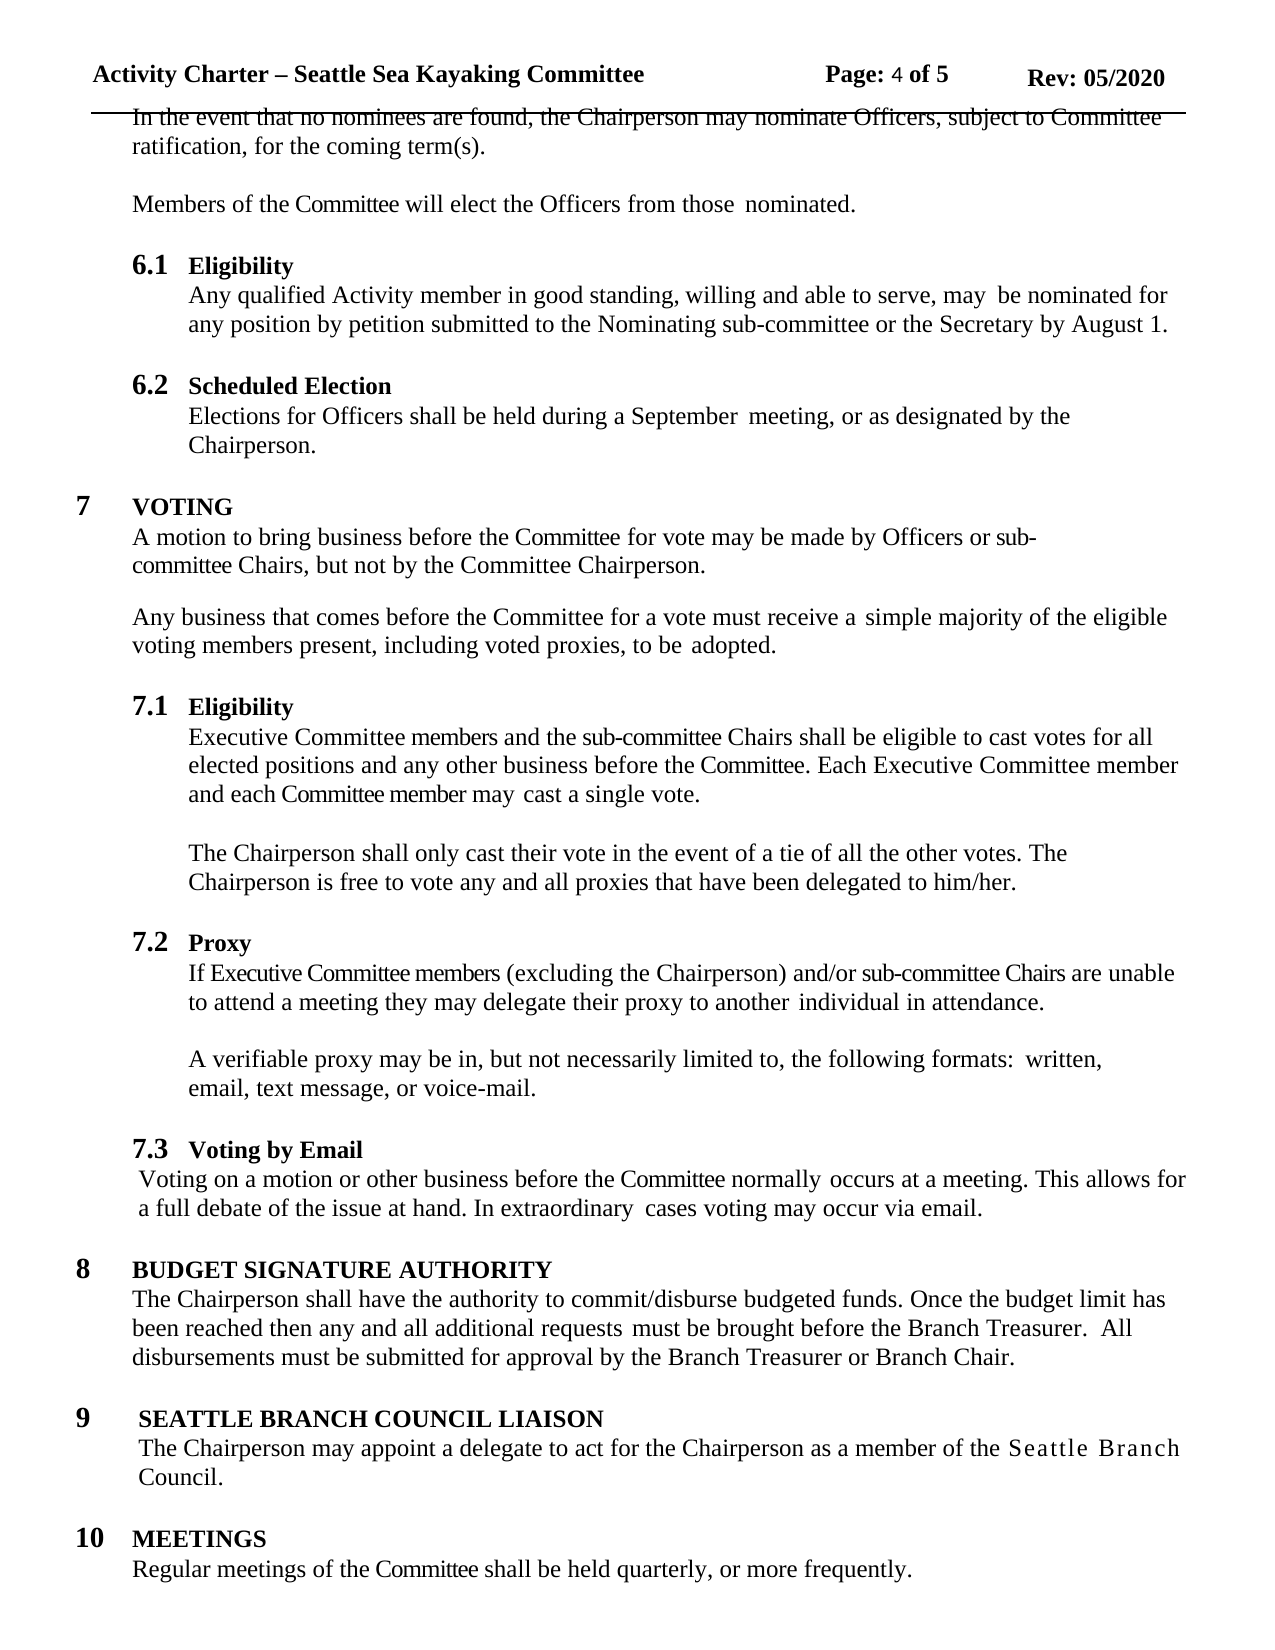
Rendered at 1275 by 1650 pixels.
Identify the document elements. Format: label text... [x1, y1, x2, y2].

text The Chairperson shall only cast their vote in the event of a tie of all the other votes. The Chairperson is free to vote any and all proxies that have been delegated to him/her. [188, 838, 1185, 895]
subtitle Seattle Branch Council Liaison [76, 1400, 1211, 1433]
text In the event that no nominees are found, the Chairperson may nominate Officers, subject to Committee ratification, for the coming term(s). [132, 102, 1184, 159]
text If Executive Committee members (excluding the Chairperson) and/or sub-committee Chairs are unable to attend a meeting they may delegate their proxy to another individual in attendance. [188, 958, 1185, 1015]
subtitle Proxy [132, 924, 1211, 958]
text A motion to bring business before the Committee for vote may be made by Officers or sub-committee Chairs, but not by the Committee Chairperson. [132, 522, 1113, 579]
subtitle VOTING [76, 488, 1211, 522]
subtitle Scheduled Election [132, 367, 1211, 401]
text Members of the Committee will elect the Officers from those nominated. [132, 189, 1184, 217]
subtitle Voting by Email [132, 1131, 1211, 1164]
text Any business that comes before the Committee for a vote must receive a simple majority of the eligible voting members present, including voted proxies, to be adopted. [132, 602, 1185, 659]
text Regular meetings of the Committee shall be held quarterly, or more frequently. [132, 1554, 1189, 1582]
subtitle Budget Signature Authority [76, 1251, 1211, 1284]
subtitle Eligibility [132, 247, 1211, 280]
text The Chairperson shall have the authority to commit/disburse budgeted funds. Once the budget limit has been reached then any and all additional requests must be brought before the Branch Treasurer. All disbursements must be submitted for approval by the Branch Treasurer or Branch Chair. [132, 1284, 1193, 1371]
text Any qualified Activity member in good standing, willing and able to serve, may be nominated for any position by petition submitted to the Nominating sub-committee or the Secretary by August 1. [188, 280, 1192, 338]
text The Chairperson may appoint a delegate to act for the Chairperson as a member of the Seattle Branch Council. [138, 1433, 1184, 1491]
subtitle Meetings [75, 1520, 1211, 1554]
subtitle Eligibility [132, 688, 1211, 722]
text A verifiable proxy may be in, but not necessarily limited to, the following formats: written, email, text message, or voice-mail. [188, 1044, 1158, 1102]
text Voting on a motion or other business before the Committee normally occurs at a meeting. This allows for a full debate of the issue at hand. In extraordinary cases voting may occur via email. [138, 1164, 1193, 1222]
text Elections for Officers shall be held during a September meeting, or as designated by the Chairperson. [188, 401, 1184, 458]
text Executive Committee members and the sub-committee Chairs shall be eligible to cast votes for all elected positions and any other business before the Committee. Each Executive Committee member and each Committee member may cast a single vote. [188, 722, 1197, 808]
